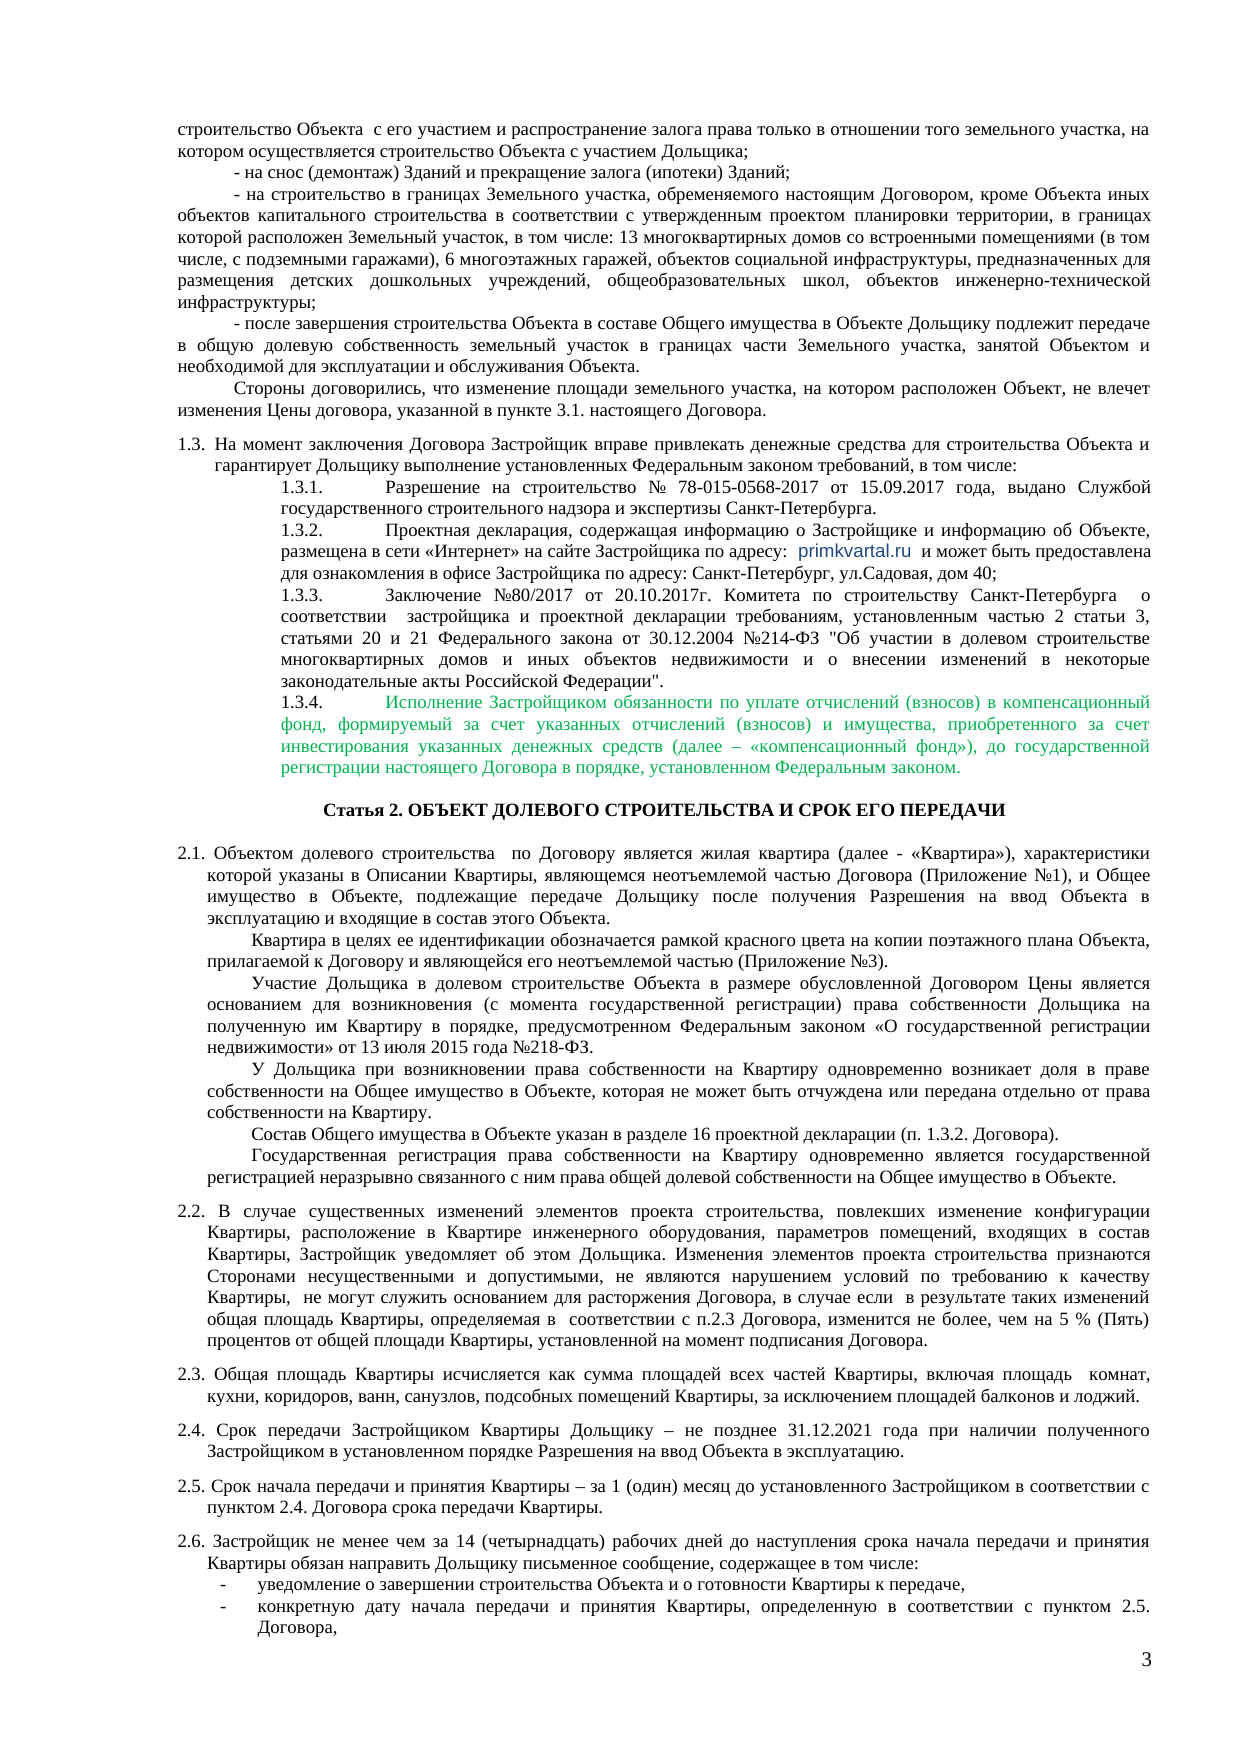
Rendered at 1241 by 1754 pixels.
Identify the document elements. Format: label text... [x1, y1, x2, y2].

list уведомление о завершении строительства Объекта и о готовности Квартиры к передаче, [220, 1573, 1152, 1595]
text Стороны договорились, что изменение площади земельного участка, на котором расположен Объект, не влечет изменения Цены договора, указанной в пункте 3.1. настоящего Договора. [177, 377, 1152, 420]
text Государственная регистрация права собственности на Квартиру одновременно является государственной регистрацией неразрывно связанного с ним права общей долевой собственности на Общее имущество в Объекте. [207, 1144, 1152, 1187]
text 2.5. Срок начала передачи и принятия Квартиры – за 1 (один) месяц до установленного Застройщиком в соответствии с пунктом 2.4. Договора срока передачи Квартиры. [177, 1474, 1152, 1518]
list Разрешение на строительство № 78-015-0568-2017 от 15.09.2017 года, выдано Службой государственного строительного надзора и экспертизы Санкт-Петербурга. [281, 476, 1152, 519]
text 2.4. Срок передачи Застройщиком Квартиры Дольщику – не позднее 31.12.2021 года при наличии полученного Застройщиком в установленном порядке Разрешения на ввод Объекта в эксплуатацию. [177, 1419, 1152, 1462]
list конкретную дату начала передачи и принятия Квартиры, определенную в соответствии с пунктом 2.5. Договора, [220, 1595, 1152, 1638]
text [177, 118, 1152, 161]
text - на снос (демонтаж) Зданий и прекращение залога (ипотеки) Зданий; [177, 161, 1152, 183]
list На момент заключения Договора Застройщик вправе привлекать денежные средства для строительства Объекта и гарантирует Дольщику выполнение установленных Федеральным законом требований, в том числе: [177, 432, 1152, 476]
text Статья 2. ОБЪЕКТ ДОЛЕВОГО СТРОИТЕЛЬСТВА И СРОК ЕГО ПЕРЕДАЧИ [177, 799, 1152, 821]
text - после завершения строительства Объекта в составе Общего имущества в Объекте Дольщику подлежит передаче в общую долевую собственность земельный участок в границах части Земельного участка, занятой Объектом и необходимой для эксплуатации и обслуживания Объекта. [177, 312, 1152, 377]
text 2.1. Объектом долевого строительства по Договору является жилая квартира (далее - «Квартира»), характеристики которой указаны в Описании Квартиры, являющемся неотъемлемой частью Договора (Приложение №1), и Общее имущество в Объекте, подлежащие передаче Дольщику после получения Разрешения на ввод Объекта в эксплуатацию и входящие в состав этого Объекта. [177, 842, 1152, 928]
list Проектная декларация, содержащая информацию о Застройщике и информацию об Объекте, размещена в сети «Интернет» на сайте Застройщика по адресу: primkvartal.ru и может быть предоставлена для ознакомления в офисе Застройщика по адресу: Санкт-Петербург, ул.Садовая, дом 40; [281, 519, 1152, 583]
text 2.3. Общая площадь Квартиры исчисляется как сумма площадей всех частей Квартиры, включая площадь комнат, кухни, коридоров, ванн, санузлов, подсобных помещений Квартиры, за исключением площадей балконов и лоджий. [177, 1363, 1152, 1406]
text Квартира в целях ее идентификации обозначается рамкой красного цвета на копии поэтажного плана Объекта, прилагаемой к Договору и являющейся его неотъемлемой частью (Приложение №3). [207, 928, 1152, 972]
text У Дольщика при возникновении права собственности на Квартиру одновременно возникает доля в праве собственности на Общее имущество в Объекте, которая не может быть отчуждена или передана отдельно от права собственности на Квартиру. [207, 1058, 1152, 1123]
text - на строительство в границах Земельного участка, обременяемого настоящим Договором, кроме Объекта иных объектов капитального строительства в соответствии с утвержденным проектом планировки территории, в границах которой расположен Земельный участок, в том числе: 13 многоквартирных домов со встроенными помещениями (в том числе, с подземными гаражами), 6 многоэтажных гаражей, объектов социальной инфраструктуры, предназначенных для размещения детских дошкольных учреждений, общеобразовательных школ, объектов инженерно-технической инфраструктуры; [177, 183, 1152, 312]
text Состав Общего имущества в Объекте указан в разделе 16 проектной декларации (п. 1.3.2. Договора). [207, 1123, 1152, 1144]
list Исполнение Застройщиком обязанности по уплате отчислений (взносов) в компенсационный фонд, формируемый за счет указанных отчислений (взносов) и имущества, приобретенного за счет инвестирования указанных денежных средств (далее – «компенсационный фонд»), до государственной регистрации настоящего Договора в порядке, установленном Федеральным законом. [281, 691, 1152, 778]
text 2.6. Застройщик не менее чем за 14 (четырнадцать) рабочих дней до наступления срока начала передачи и принятия Квартиры обязан направить Дольщику письменное сообщение, содержащее в том числе: [177, 1530, 1152, 1573]
list Заключение №80/2017 от 20.10.2017г. Комитета по строительству Санкт-Петербурга о соответствии застройщика и проектной декларации требованиям, установленным частью 2 статьи 3, статьями 20 и 21 Федерального закона от 30.12.2004 №214-ФЗ "Об участии в долевом строительстве многоквартирных домов и иных объектов недвижимости и о внесении изменений в некоторые законодательные акты Российской Федерации". [281, 583, 1152, 691]
text Участие Дольщика в долевом строительстве Объекта в размере обусловленной Договором Цены является основанием для возникновения (с момента государственной регистрации) права собственности Дольщика на полученную им Квартиру в порядке, предусмотренном Федеральным законом «О государственной регистрации недвижимости» от 13 июля 2015 года №218-ФЗ. [207, 972, 1152, 1058]
text 2.2. В случае существенных изменений элементов проекта строительства, повлекших изменение конфигурации Квартиры, расположение в Квартире инженерного оборудования, параметров помещений, входящих в состав Квартиры, Застройщик уведомляет об этом Дольщика. Изменения элементов проекта строительства признаются Сторонами несущественными и допустимыми, не являются нарушением условий по требованию к качеству Квартиры, не могут служить основанием для расторжения Договора, в случае если в результате таких изменений общая площадь Квартиры, определяемая в соответствии с п.2.3 Договора, изменится не более, чем на 5 % (Пять) процентов от общей площади Квартиры, установленной на момент подписания Договора. [177, 1200, 1152, 1351]
